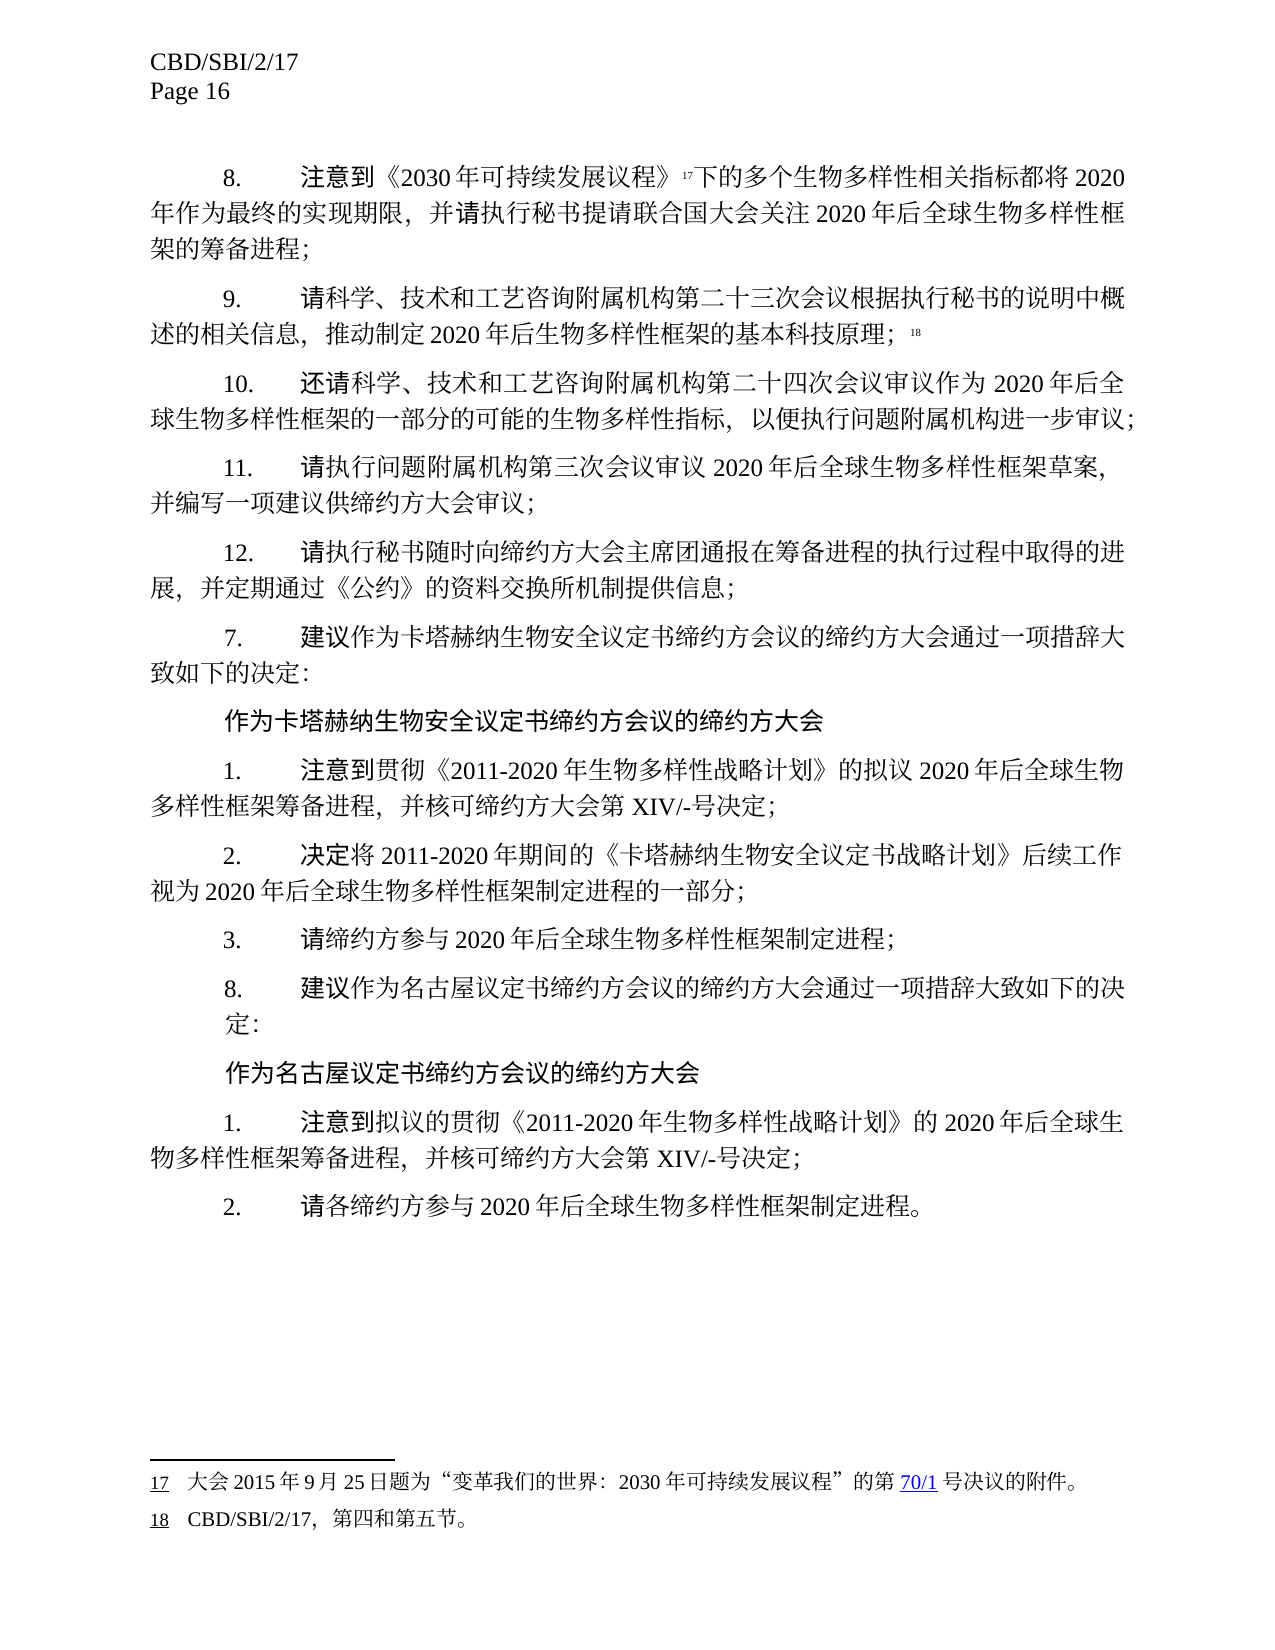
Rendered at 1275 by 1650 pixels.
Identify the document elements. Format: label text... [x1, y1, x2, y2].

list 决定将2011-2020年期间的《卡塔赫纳生物安全议定书战略计划》后续工作视为2020年后全球生物多样性框架制定进程的一部分； [150, 835, 1125, 907]
list 请执行问题附属机构第三次会议审议2020年后全球生物多样性框架草案，并编写一项建议供缔约方大会审议； [150, 448, 1125, 520]
list 注意到拟议的贯彻《2011-2020年生物多样性战略计划》的2020年后全球生物多样性框架筹备进程，并核可缔约方大会第 XIV/-号决定； [150, 1102, 1125, 1174]
text 作为卡塔赫纳生物安全议定书缔约方会议的缔约方大会 [224, 702, 1125, 738]
list 请科学、技术和工艺咨询附属机构第二十三次会议根据执行秘书的说明中概述的相关信息，推动制定2020年后生物多样性框架的基本科技原理； [150, 278, 1125, 351]
list 建议作为卡塔赫纳生物安全议定书缔约方会议的缔约方大会通过一项措辞大致如下的决定： [150, 617, 1125, 689]
list 注意到贯彻《2011-2020年生物多样性战略计划》的拟议2020年后全球生物多样性框架筹备进程，并核可缔约方大会第 XIV/-号决定； [150, 751, 1125, 823]
list 还请科学、技术和工艺咨询附属机构第二十四次会议审议作为2020年后全球生物多样性框架的一部分的可能的生物多样性指标，以便执行问题附属机构进一步审议； [150, 363, 1125, 435]
text 作为名古屋议定书缔约方会议的缔约方大会 [150, 1053, 1125, 1090]
list 请执行秘书随时向缔约方大会主席团通报在筹备进程的执行过程中取得的进展，并定期通过《公约》的资料交换所机制提供信息； [150, 532, 1125, 605]
list 请缔约方参与2020年后全球生物多样性框架制定进程； [150, 920, 1125, 956]
list 请各缔约方参与2020年后全球生物多样性框架制定进程。 [150, 1187, 1125, 1223]
list 注意到《2030年可持续发展议程》下的多个生物多样性相关指标都将2020年作为最终的实现期限，并请执行秘书提请联合国大会关注2020年后全球生物多样性框架的筹备进程； [150, 157, 1125, 266]
list 建议作为名古屋议定书缔约方会议的缔约方大会通过一项措辞大致如下的决定： [224, 969, 1125, 1041]
